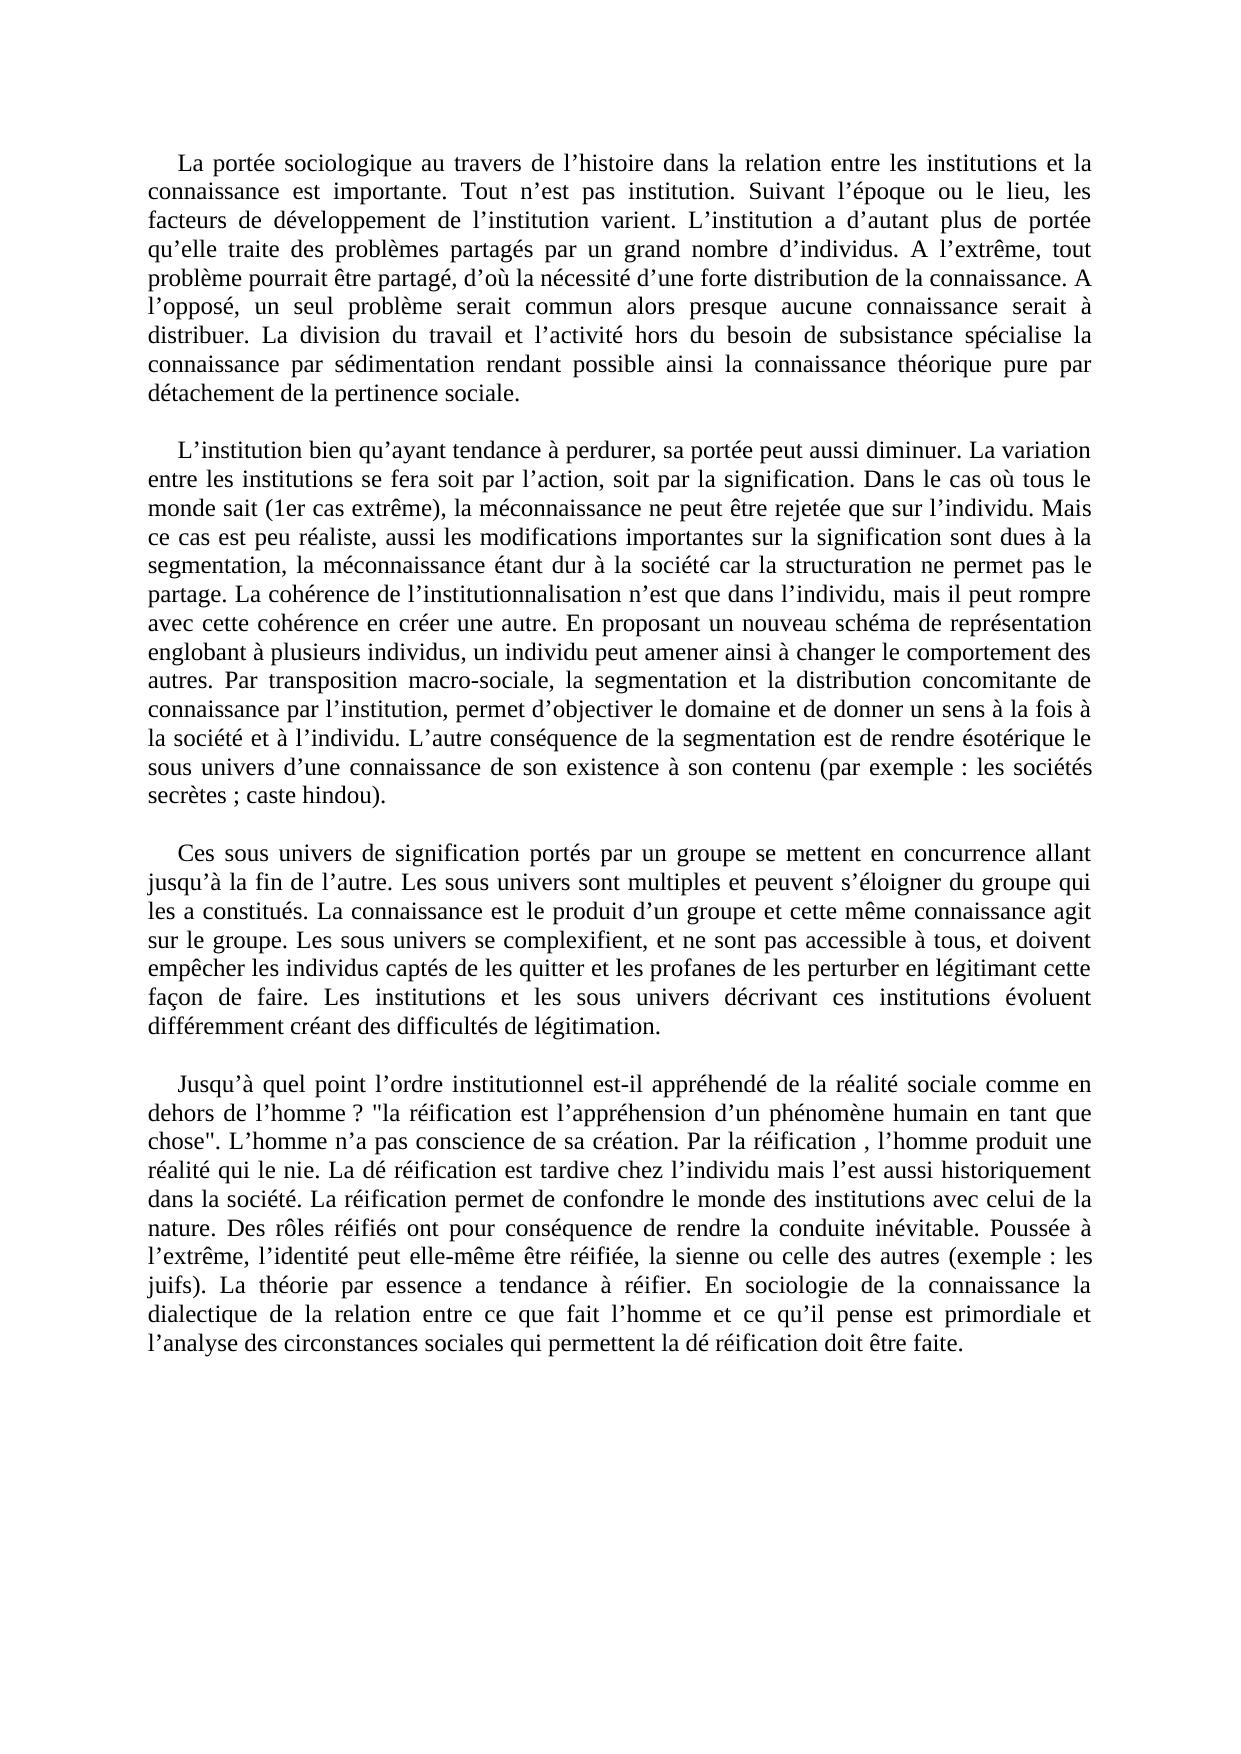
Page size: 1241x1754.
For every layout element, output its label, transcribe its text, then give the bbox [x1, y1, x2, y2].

text Jusqu’à quel point l’ordre institutionnel est-il appréhendé de la réalité sociale comme en dehors de l’homme ? "la réification est l’appréhension d’un phénomène humain en tant que chose". L’homme n’a pas conscience de sa création. Par la réification , l’homme produit une réalité qui le nie. La dé réification est tardive chez l’individu mais l’est aussi historiquement dans la société. La réification permet de confondre le monde des institutions avec celui de la nature. Des rôles réifiés ont pour conséquence de rendre la conduite inévitable. Poussée à l’extrême, l’identité peut elle-même être réifiée, la sienne ou celle des autres (exemple : les juifs). La théorie par essence a tendance à réifier. En sociologie de la connaissance la dialectique de la relation entre ce que fait l’homme et ce qu’il pense est primordiale et l’analyse des circonstances sociales qui permettent la dé réification doit être faite. [148, 1069, 1093, 1356]
text Ces sous univers de signification portés par un groupe se mettent en concurrence allant jusqu’à la fin de l’autre. Les sous univers sont multiples et peuvent s’éloigner du groupe qui les a constitués. La connaissance est le produit d’un groupe et cette même connaissance agit sur le groupe. Les sous univers se complexifient, et ne sont pas accessible à tous, et doivent empêcher les individus captés de les quitter et les profanes de les perturber en légitimant cette façon de faire. Les institutions et les sous univers décrivant ces institutions évoluent différemment créant des difficultés de légitimation. [148, 838, 1093, 1040]
text L’institution bien qu’ayant tendance à perdurer, sa portée peut aussi diminuer. La variation entre les institutions se fera soit par l’action, soit par la signification. Dans le cas où tous le monde sait (1er cas extrême), la méconnaissance ne peut être rejetée que sur l’individu. Mais ce cas est peu réaliste, aussi les modifications importantes sur la signification sont dues à la segmentation, la méconnaissance étant dur à la société car la structuration ne permet pas le partage. La cohérence de l’institutionnalisation n’est que dans l’individu, mais il peut rompre avec cette cohérence en créer une autre. En proposant un nouveau schéma de représentation englobant à plusieurs individus, un individu peut amener ainsi à changer le comportement des autres. Par transposition macro-sociale, la segmentation et la distribution concomitante de connaissance par l’institution, permet d’objectiver le domaine et de donner un sens à la fois à la société et à l’individu. L’autre conséquence de la segmentation est de rendre ésotérique le sous univers d’une connaissance de son existence à son contenu (par exemple : les sociétés secrètes ; caste hindou). [148, 436, 1093, 809]
text La portée sociologique au travers de l’histoire dans la relation entre les institutions et la connaissance est importante. Tout n’est pas institution. Suivant l’époque ou le lieu, les facteurs de développement de l’institution varient. L’institution a d’autant plus de portée qu’elle traite des problèmes partagés par un grand nombre d’individus. A l’extrême, tout problème pourrait être partagé, d’où la nécessité d’une forte distribution de la connaissance. A l’opposé, un seul problème serait commun alors presque aucune connaissance serait à distribuer. La division du travail et l’activité hors du besoin de subsistance spécialise la connaissance par sédimentation rendant possible ainsi la connaissance théorique pure par détachement de la pertinence sociale. [148, 148, 1093, 406]
